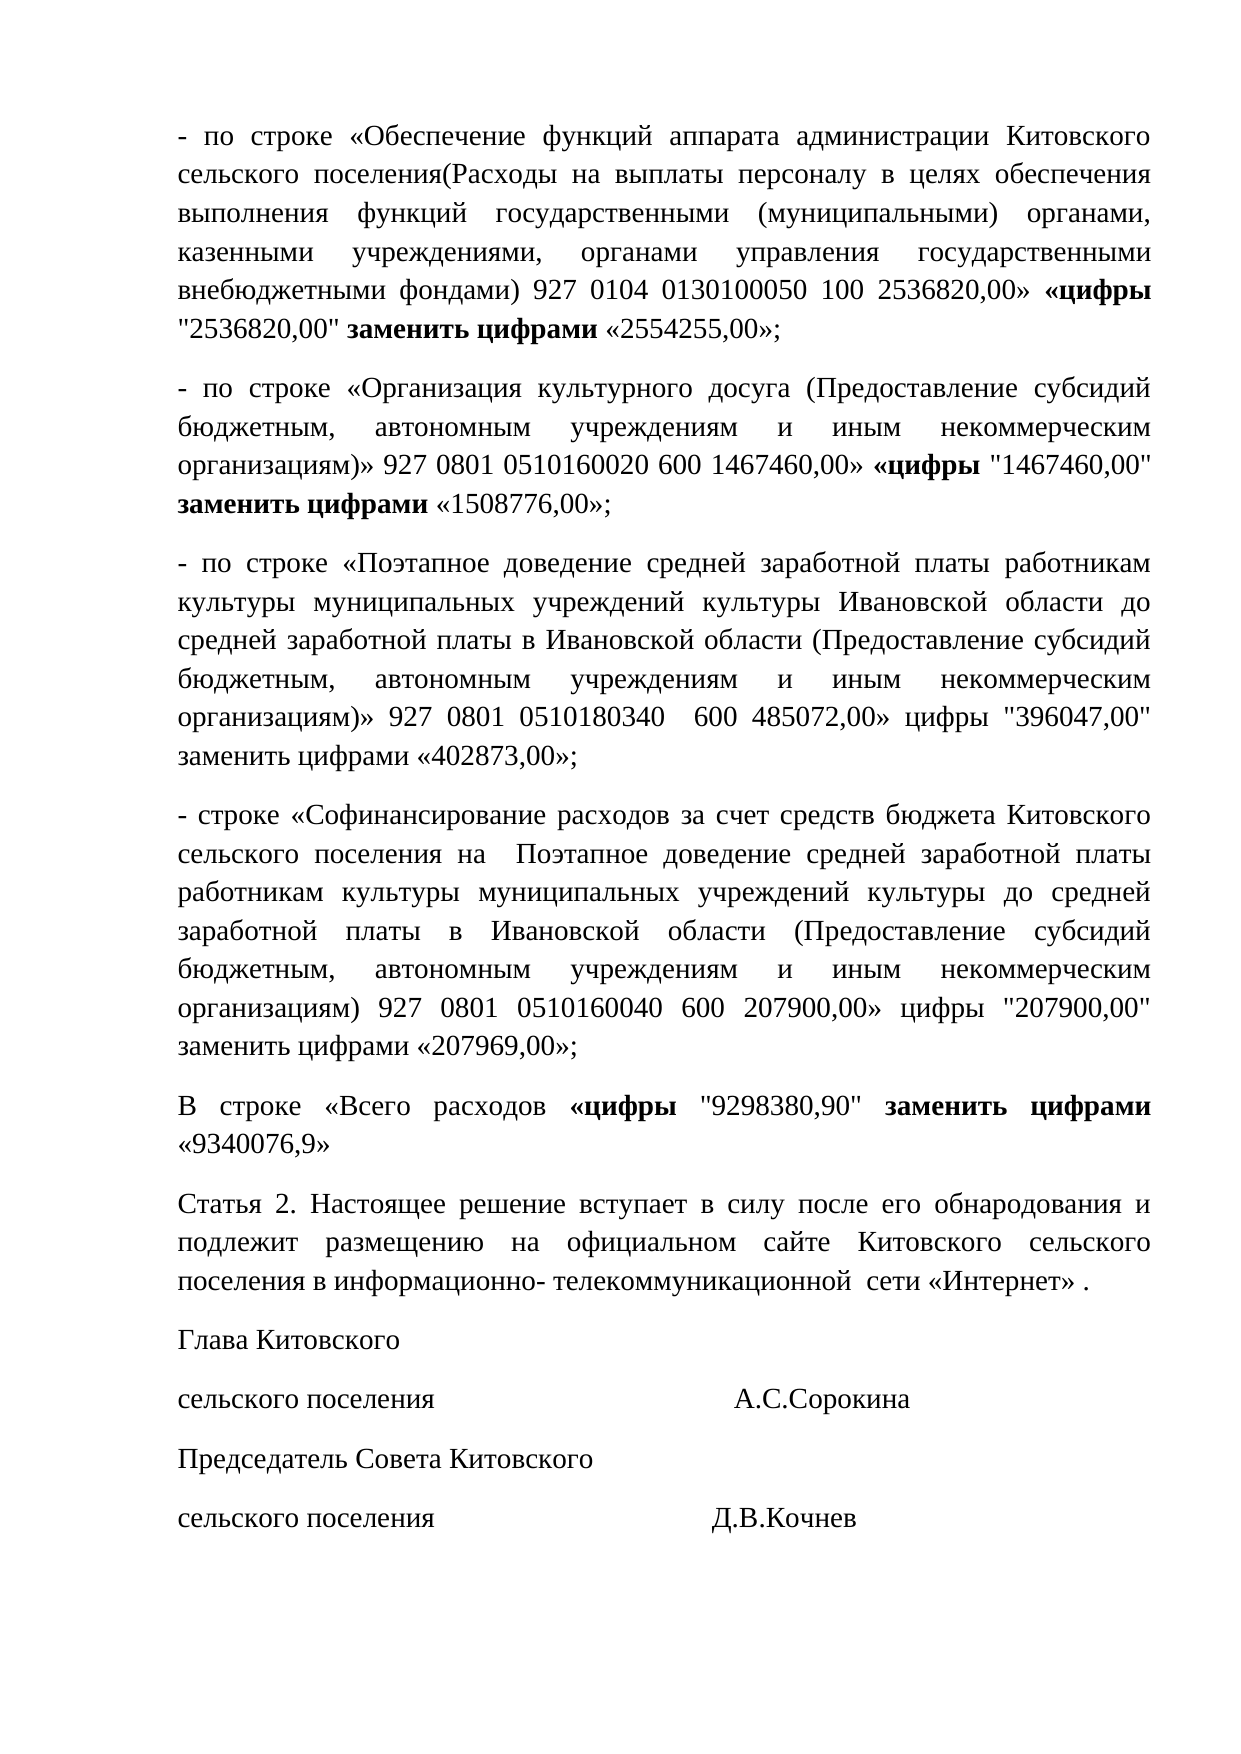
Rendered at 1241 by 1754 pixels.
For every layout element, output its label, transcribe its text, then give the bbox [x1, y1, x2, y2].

text - по строке «Поэтапное доведение средней заработной платы работникам культуры муниципальных учреждений культуры Ивановской области до средней заработной платы в Ивановской области (Предоставление субсидий бюджетным, автономным учреждениям и иным некоммерческим организациям)» 927 0801 0510180340 600 485072,00» цифры "396047,00" заменить цифрами «402873,00»; [177, 545, 1152, 771]
text Статья 2. Настоящее решение вступает в силу после его обнародования и подлежит размещению на официальном сайте Китовского сельского поселения в информационно- телекоммуникационной сети «Интернет» . [177, 1186, 1152, 1296]
text Глава Китовского [177, 1322, 1152, 1356]
text Председатель Совета Китовского [177, 1441, 1152, 1474]
text В строке «Всего расходов «цифры "9298380,90" заменить цифрами «9340076,9» [177, 1088, 1152, 1160]
text - строке «Софинансирование расходов за счет средств бюджета Китовского сельского поселения на Поэтапное доведение средней заработной платы работникам культуры муниципальных учреждений культуры до средней заработной платы в Ивановской области (Предоставление субсидий бюджетным, автономным учреждениям и иным некоммерческим организациям) 927 0801 0510160040 600 207900,00» цифры "207900,00" заменить цифрами «207969,00»; [177, 797, 1152, 1062]
text сельского поселения Д.В.Кочнев [177, 1500, 1152, 1534]
text - по строке «Организация культурного досуга (Предоставление субсидий бюджетным, автономным учреждениям и иным некоммерческим организациям)» 927 0801 0510160020 600 1467460,00» «цифры "1467460,00" заменить цифрами «1508776,00»; [177, 370, 1152, 519]
text - по строке «Обеспечение функций аппарата администрации Китовского сельского поселения(Расходы на выплаты персоналу в целях обеспечения выполнения функций государственными (муниципальными) органами, казенными учреждениями, органами управления государственными внебюджетными фондами) 927 0104 0130100050 100 2536820,00» «цифры "2536820,00" заменить цифрами «2554255,00»; [177, 118, 1152, 344]
text сельского поселения А.С.Сорокина [177, 1382, 1152, 1415]
